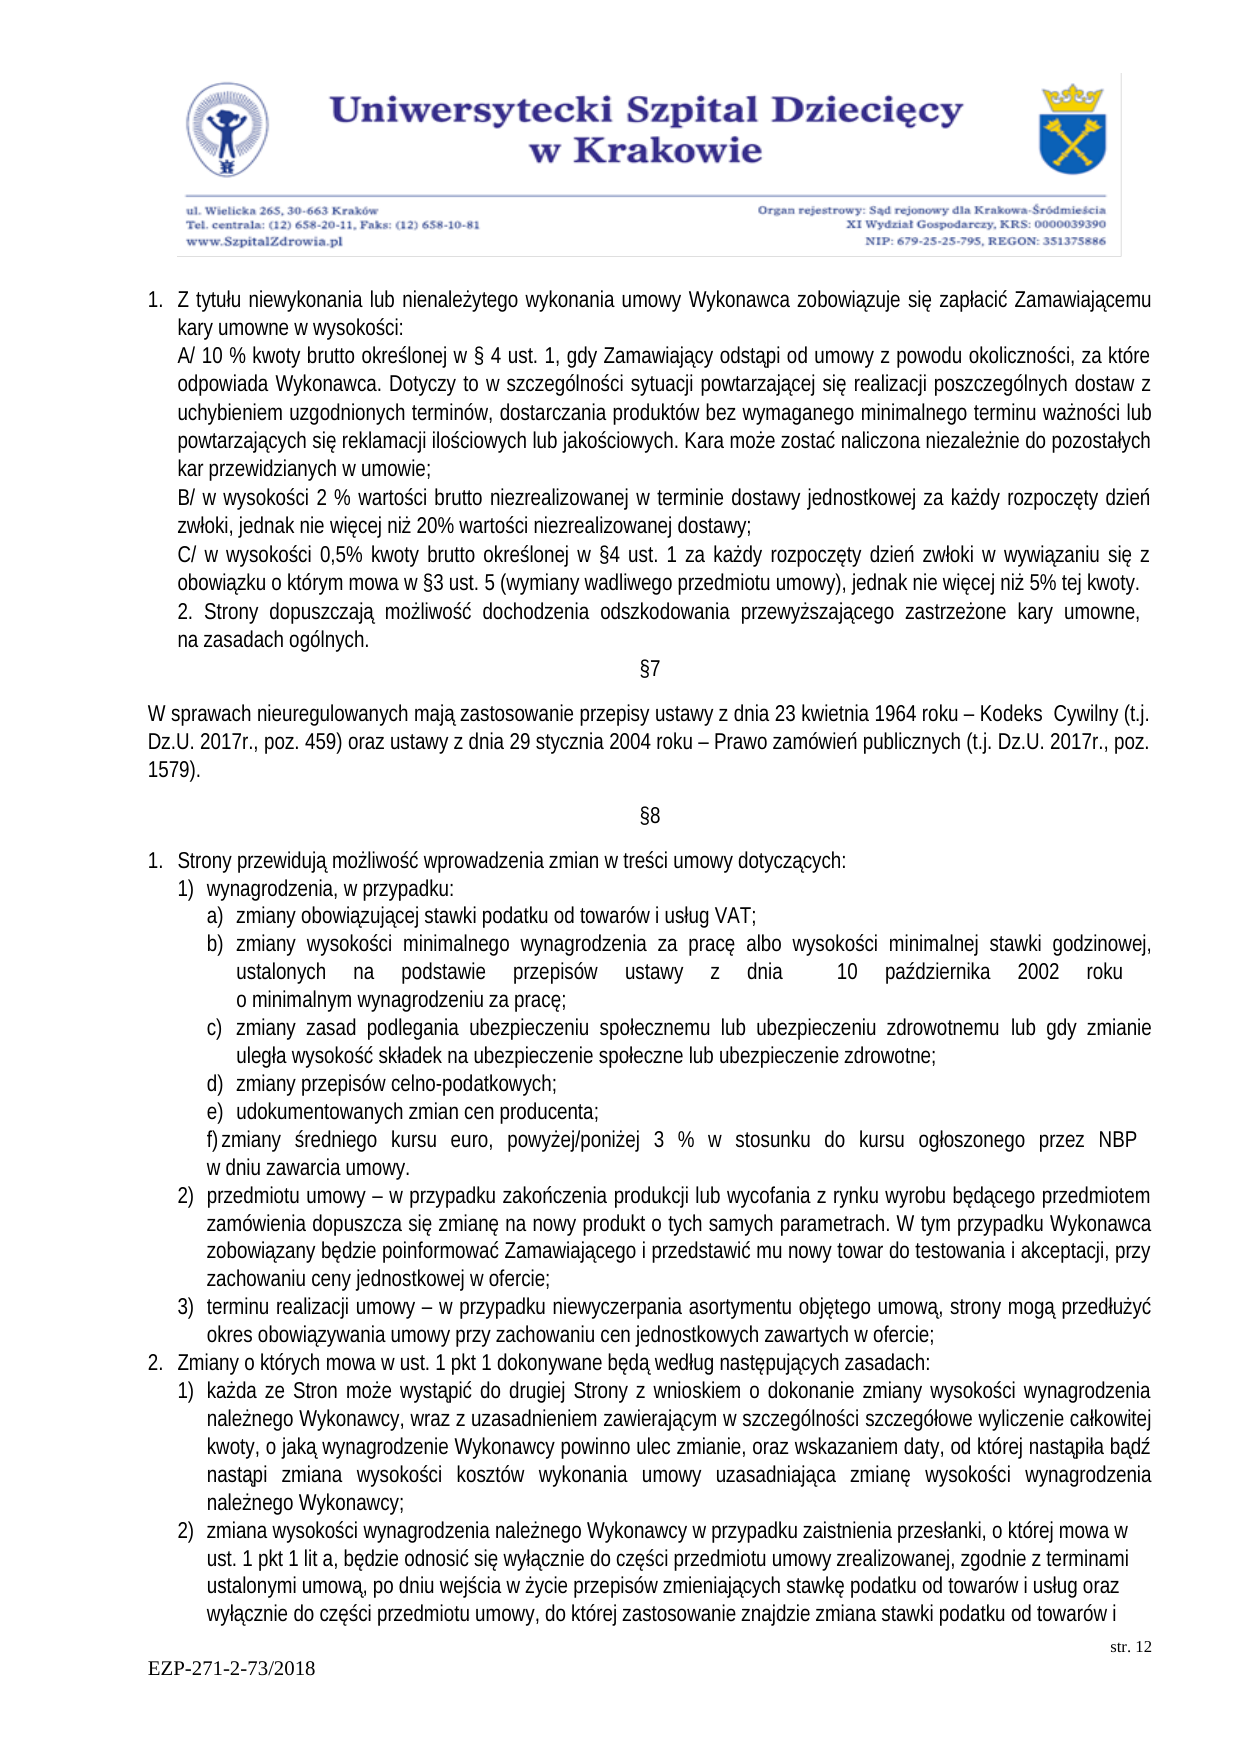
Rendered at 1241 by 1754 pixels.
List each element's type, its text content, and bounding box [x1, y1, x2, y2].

list Z tytułu niewykonania lub nienależytego wykonania umowy Wykonawca zobowiązuje się zapłacić Zamawiającemu kary umowne w wysokości: [148, 286, 1152, 340]
list każda ze Stron może wystąpić do drugiej Strony z wnioskiem o dokonanie zmiany wysokości wynagrodzenia należnego Wykonawcy, wraz z uzasadnieniem zawierającym w szczególności szczegółowe wyliczenie całkowitej kwoty, o jaką wynagrodzenie Wykonawcy powinno ulec zmianie, oraz wskazaniem daty, od której nastąpiła bądź nastąpi zmiana wysokości kosztów wykonania umowy uzasadniająca zmianę wysokości wynagrodzenia należnego Wykonawcy; [177, 1377, 1152, 1515]
list zmiany obowiązującej stawki podatku od towarów i usług VAT; [207, 902, 1152, 929]
list terminu realizacji umowy – w przypadku niewyczerpania asortymentu objętego umową, strony mogą przedłużyć okres obowiązywania umowy przy zachowaniu cen jednostkowych zawartych w ofercie; [177, 1293, 1152, 1348]
list Strony przewidują możliwość wprowadzenia zmian w treści umowy dotyczących: [148, 847, 1152, 873]
text A/ 10 % kwoty brutto określonej w § 4 ust. 1, gdy Zamawiający odstąpi od umowy z powodu okoliczności, za które odpowiada Wykonawca. Dotyczy to w szczególności sytuacji powtarzającej się realizacji poszczególnych dostaw z uchybieniem uzgodnionych terminów, dostarczania produktów bez wymaganego minimalnego terminu ważności lub powtarzających się reklamacji ilościowych lub jakościowych. Kara może zostać naliczona niezależnie do pozostałych kar przewidzianych w umowie; [177, 342, 1152, 482]
list udokumentowanych zmian cen producenta; [207, 1098, 1152, 1124]
list Zmiany o których mowa w ust. 1 pkt 1 dokonywane będą według następujących zasadach: [148, 1349, 1152, 1376]
list wynagrodzenia, w przypadku: [177, 874, 1152, 901]
text C/ w wysokości 0,5% kwoty brutto określonej w §4 ust. 1 za każdy rozpoczęty dzień zwłoki w wywiązaniu się z obowiązku o którym mowa w §3 ust. 5 (wymiany wadliwego przedmiotu umowy), jednak nie więcej niż 5% tej kwoty. [177, 541, 1152, 596]
list zmiany średniego kursu euro, powyżej/poniżej 3 % w stosunku do kursu ogłoszonego przez NBP w dniu zawarcia umowy. [207, 1126, 1152, 1180]
list przedmiotu umowy – w przypadku zakończenia produkcji lub wycofania z rynku wyrobu będącego przedmiotem zamówienia dopuszcza się zmianę na nowy produkt o tych samych parametrach. W tym przypadku Wykonawca zobowiązany będzie poinformować Zamawiającego i przedstawić mu nowy towar do testowania i akceptacji, przy zachowaniu ceny jednostkowej w ofercie; [177, 1182, 1152, 1292]
text §8 [148, 802, 1152, 828]
list zmiany zasad podlegania ubezpieczeniu społecznemu lub ubezpieczeniu zdrowotnemu lub gdy zmianie uległa wysokość składek na ubezpieczenie społeczne lub ubezpieczenie zdrowotne; [207, 1014, 1152, 1068]
picture [177, 73, 1123, 258]
text W sprawach nieuregulowanych mają zastosowanie przepisy ustawy z dnia 23 kwietnia 1964 roku – Kodeks Cywilny (t.j. Dz.U. 2017r., poz. 459) oraz ustawy z dnia 29 stycznia 2004 roku – Prawo zamówień publicznych (t.j. Dz.U. 2017r., poz. 1579). [148, 699, 1152, 783]
text 2. Strony dopuszczają możliwość dochodzenia odszkodowania przewyższającego zastrzeżone kary umowne, na zasadach ogólnych. [177, 598, 1152, 652]
list zmiany wysokości minimalnego wynagrodzenia za pracę albo wysokości minimalnej stawki godzinowej, ustalonych na podstawie przepisów ustawy z dnia 10 października 2002 roku o minimalnym wynagrodzeniu za pracę; [207, 930, 1152, 1013]
text B/ w wysokości 2 % wartości brutto niezrealizowanej w terminie dostawy jednostkowej za każdy rozpoczęty dzień zwłoki, jednak nie więcej niż 20% wartości niezrealizowanej dostawy; [177, 484, 1152, 539]
text §7 [148, 654, 1152, 681]
list zmiany przepisów celno-podatkowych; [207, 1070, 1152, 1096]
